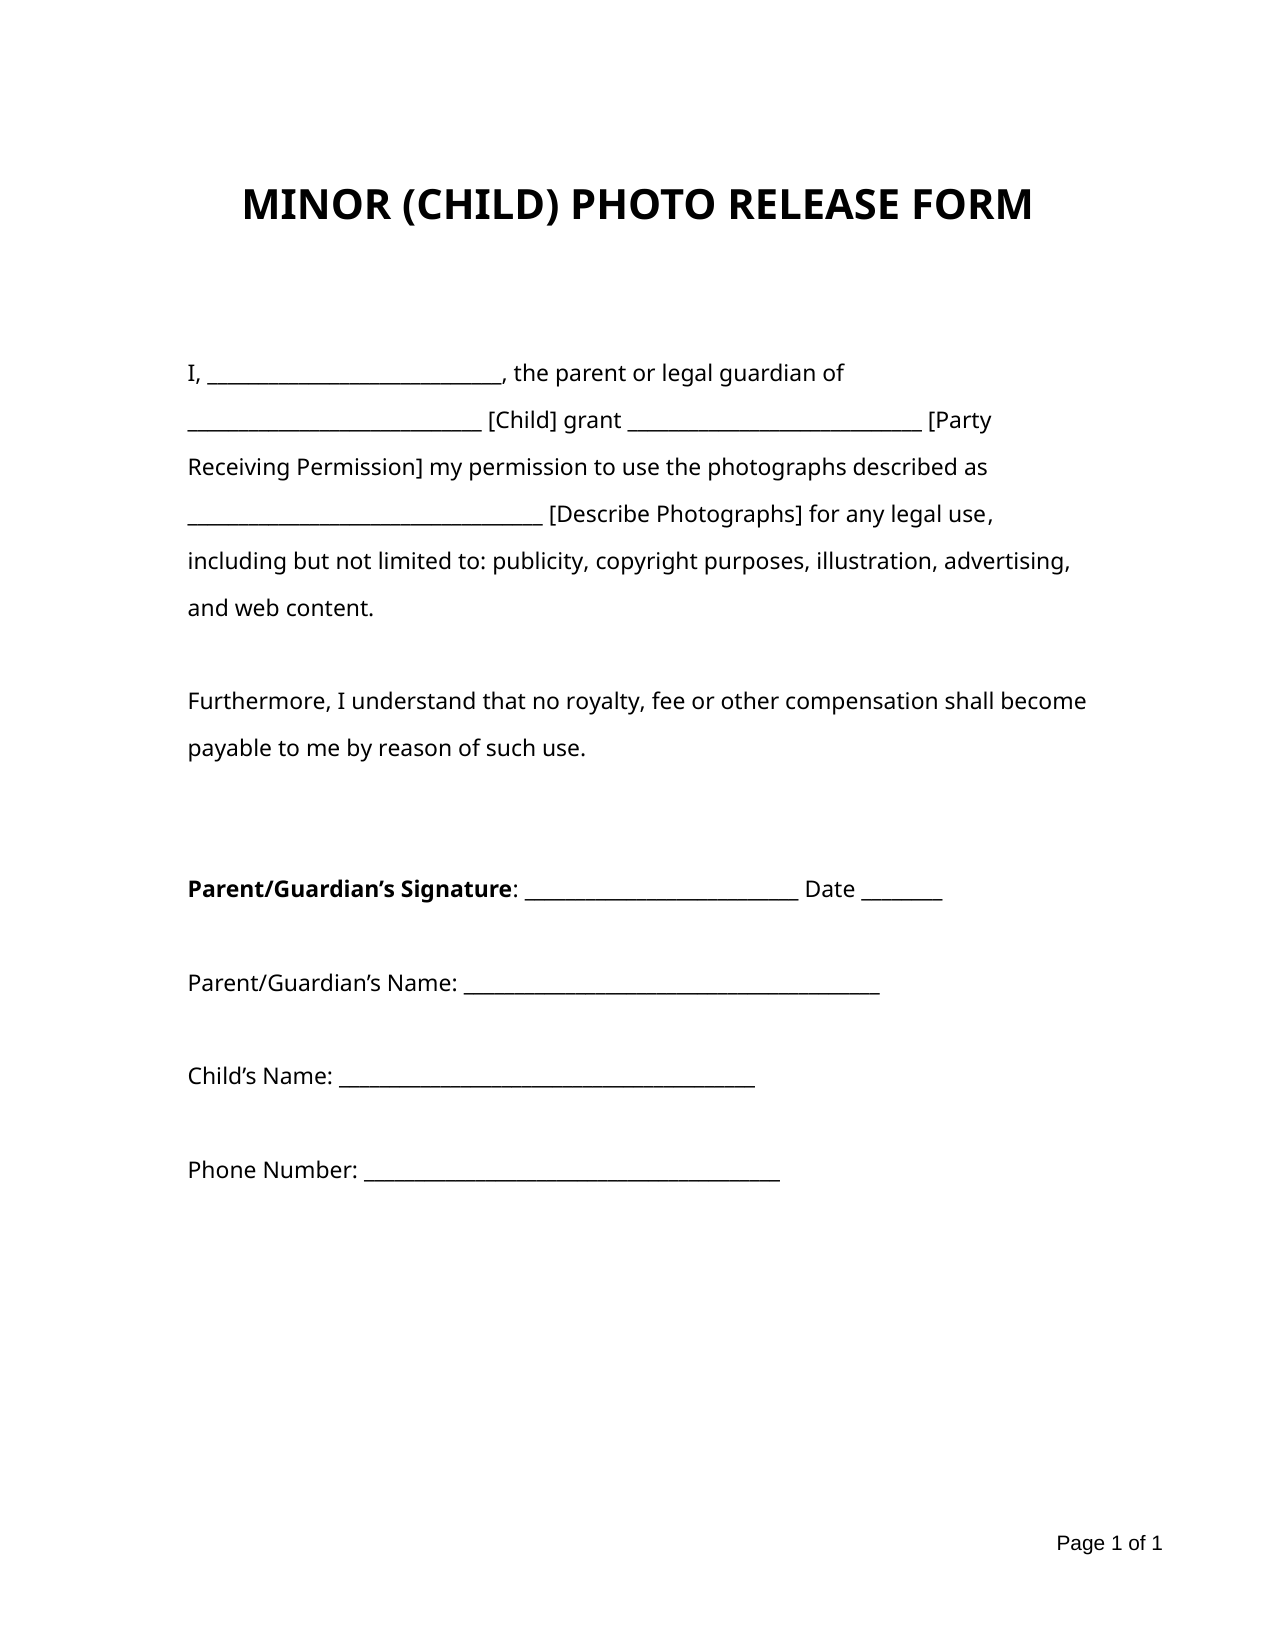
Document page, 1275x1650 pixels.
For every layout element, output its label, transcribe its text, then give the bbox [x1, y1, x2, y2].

text Phone Number: _________________________________________ [187, 1154, 1087, 1185]
text Furthermore, I understand that no royalty, fee or other compensation shall become payable to me by reason of such use. [187, 685, 1087, 763]
text ___________________________________ [Describe Photographs] for any legal use, including but not limited to: publicity, copyright purposes, illustration, advertising, and web content. [187, 498, 1087, 623]
subtitle MINOR (CHILD) PHOTO RELEASE FORM [187, 175, 1087, 232]
text Child’s Name: _________________________________________ [187, 1060, 1087, 1092]
text Parent/Guardian’s Signature: ___________________________ Date ________ [187, 873, 1087, 904]
text Parent/Guardian’s Name: _________________________________________ [187, 967, 1087, 998]
text I, _____________________________, the parent or legal guardian of _____________________________ [Child] grant _____________________________ [Party Receiving Permission] my permission to use the photographs described as [187, 357, 1087, 482]
